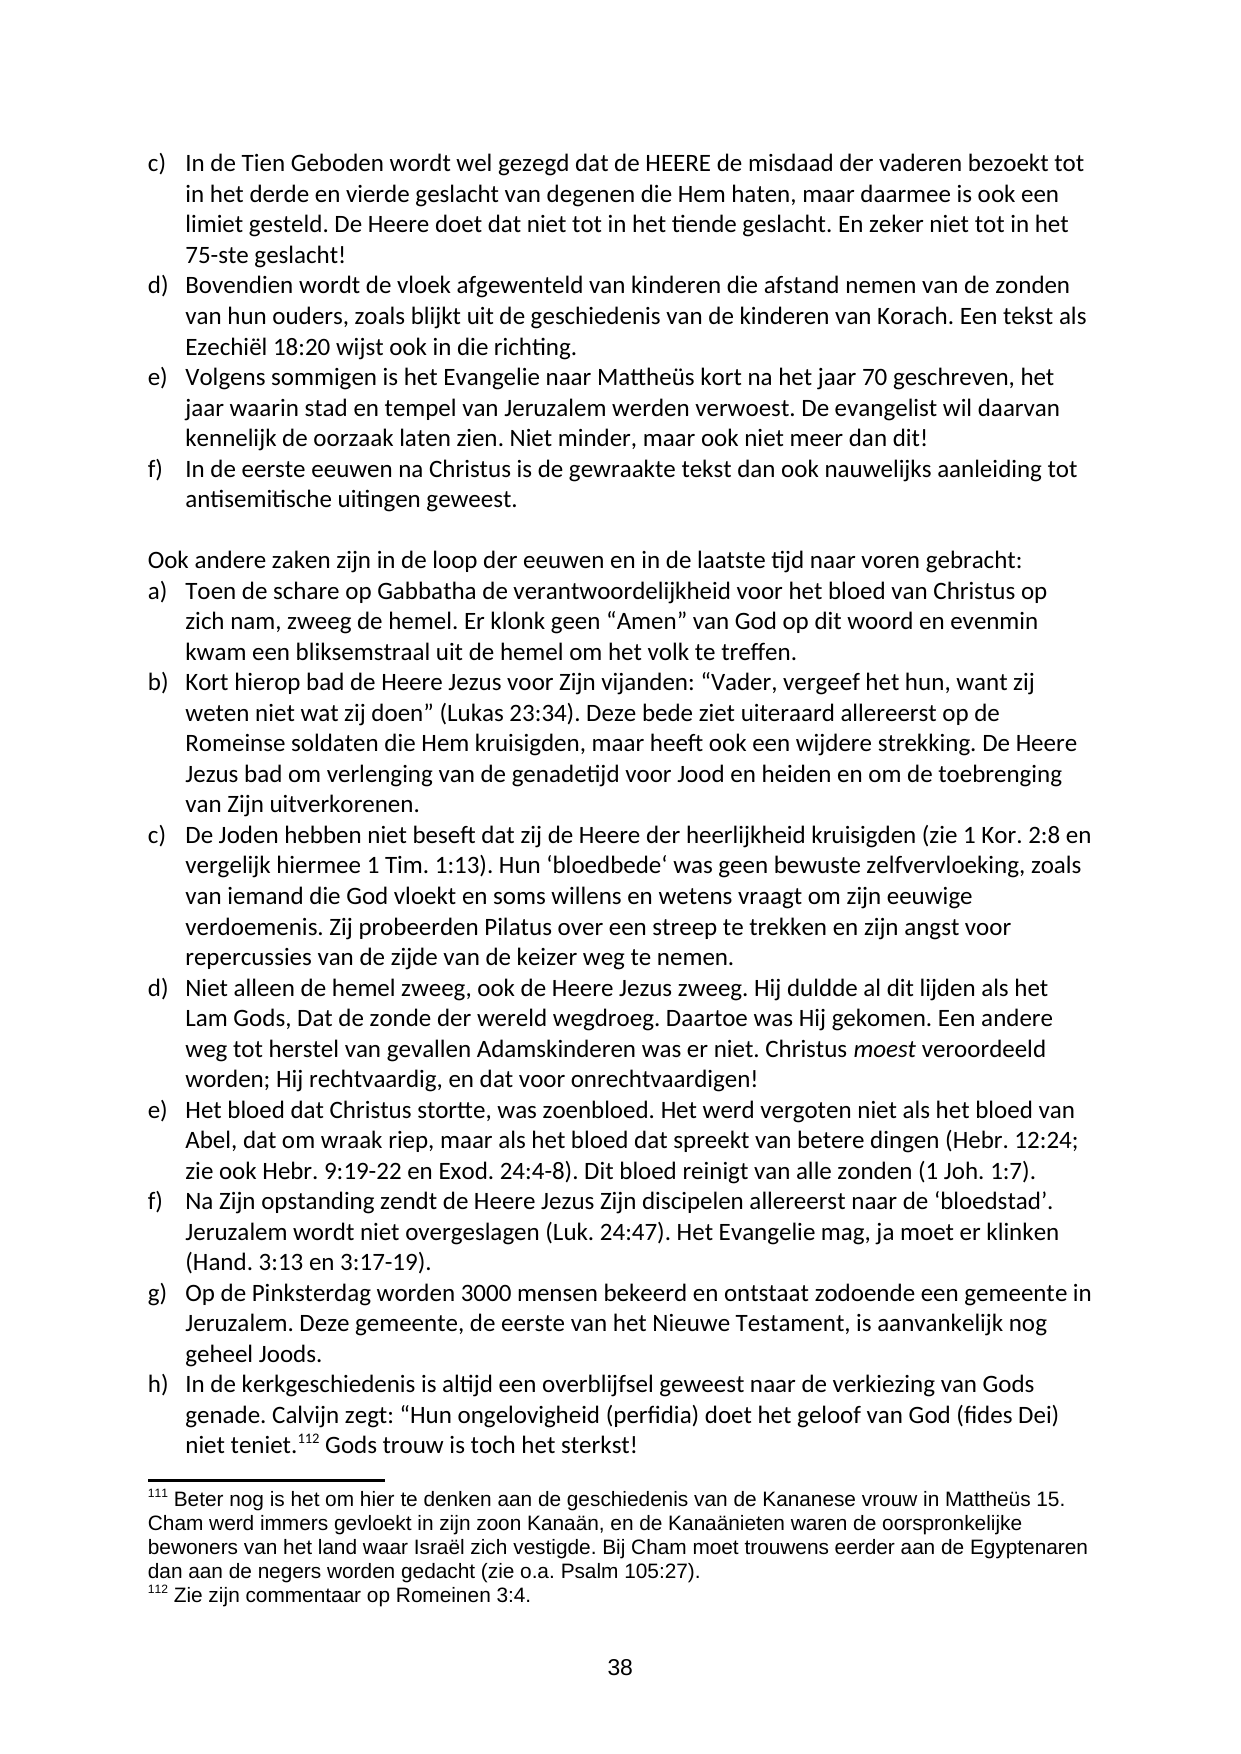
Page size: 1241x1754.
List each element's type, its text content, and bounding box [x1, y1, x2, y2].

list Na Zijn opstanding zendt de Heere Jezus Zijn discipelen allereerst naar de ‘bloedstad’. Jeruzalem wordt niet overgeslagen (Luk. 24:47). Het Evangelie mag, ja moet er klinken (Hand. 3:13 en 3:17-19). [148, 1185, 1093, 1277]
list Het bloed dat Christus stortte, was zoenbloed. Het werd vergoten niet als het bloed van Abel, dat om wraak riep, maar als het bloed dat spreekt van betere dingen (Hebr. 12:24; zie ook Hebr. 9:19-22 en Exod. 24:4-8). Dit bloed reinigt van alle zonden (1 Joh. 1:7). [148, 1094, 1093, 1185]
list Volgens sommigen is het Evangelie naar Mattheüs kort na het jaar 70 geschreven, het jaar waarin stad en tempel van Jeruzalem werden verwoest. De evangelist wil daarvan kennelijk de oorzaak laten zien. Niet minder, maar ook niet meer dan dit! [148, 361, 1093, 453]
list Kort hierop bad de Heere Jezus voor Zijn vijanden: “Vader, vergeef het hun, want zij weten niet wat zij doen” (Lukas 23:34). Deze bede ziet uiteraard allereerst op de Romeinse soldaten die Hem kruisigden, maar heeft ook een wijdere strekking. De Heere Jezus bad om verlenging van de genadetijd voor Jood en heiden en om de toebrenging van Zijn uitverkorenen. [148, 666, 1093, 819]
list Niet alleen de hemel zweeg, ook de Heere Jezus zweeg. Hij duldde al dit lijden als het Lam Gods, Dat de zonde der wereld wegdroeg. Daartoe was Hij gekomen. Een andere weg tot herstel van gevallen Adamskinderen was er niet. Christus moest veroordeeld worden; Hij rechtvaardig, en dat voor onrechtvaardigen! [148, 972, 1093, 1094]
list De Joden hebben niet beseft dat zij de Heere der heerlijkheid kruisigden (zie 1 Kor. 2:8 en vergelijk hiermee 1 Tim. 1:13). Hun ‘bloedbede‘ was geen bewuste zelfvervloeking, zoals van iemand die God vloekt en soms willens en wetens vraagt om zijn eeuwige verdoemenis. Zij probeerden Pilatus over een streep te trekken en zijn angst voor repercussies van de zijde van de keizer weg te nemen. [148, 819, 1093, 972]
list Bovendien wordt de vloek afgewenteld van kinderen die afstand nemen van de zonden van hun ouders, zoals blijkt uit de geschiedenis van de kinderen van Korach. Een tekst als Ezechiël 18:20 wijst ook in die richting. [148, 270, 1093, 361]
list In de eerste eeuwen na Christus is de gewraakte tekst dan ook nauwelijks aanleiding tot antisemitische uitingen geweest. [148, 453, 1093, 514]
list In de kerkgeschiedenis is altijd een overblijfsel geweest naar de verkiezing van Gods genade. Calvijn zegt: “Hun ongelovigheid (perfidia) doet het geloof van God (fides Dei) niet teniet. Gods trouw is toch het sterkst! [148, 1368, 1093, 1460]
text Ook andere zaken zijn in de loop der eeuwen en in de laatste tijd naar voren gebracht: [148, 544, 1093, 575]
list Op de Pinksterdag worden 3000 mensen bekeerd en ontstaat zodoende een gemeente in Jeruzalem. Deze gemeente, de eerste van het Nieuwe Testament, is aanvankelijk nog geheel Joods. [148, 1277, 1093, 1368]
list Toen de schare op Gabbatha de verantwoordelijkheid voor het bloed van Christus op zich nam, zweeg de hemel. Er klonk geen “Amen” van God op dit woord en evenmin kwam een bliksemstraal uit de hemel om het volk te treffen. [148, 575, 1093, 666]
list In de Tien Geboden wordt wel gezegd dat de HEERE de misdaad der vaderen bezoekt tot in het derde en vierde geslacht van degenen die Hem haten, maar daarmee is ook een limiet gesteld. De Heere doet dat niet tot in het tiende geslacht. En zeker niet tot in het 75-ste geslacht! [148, 148, 1093, 270]
